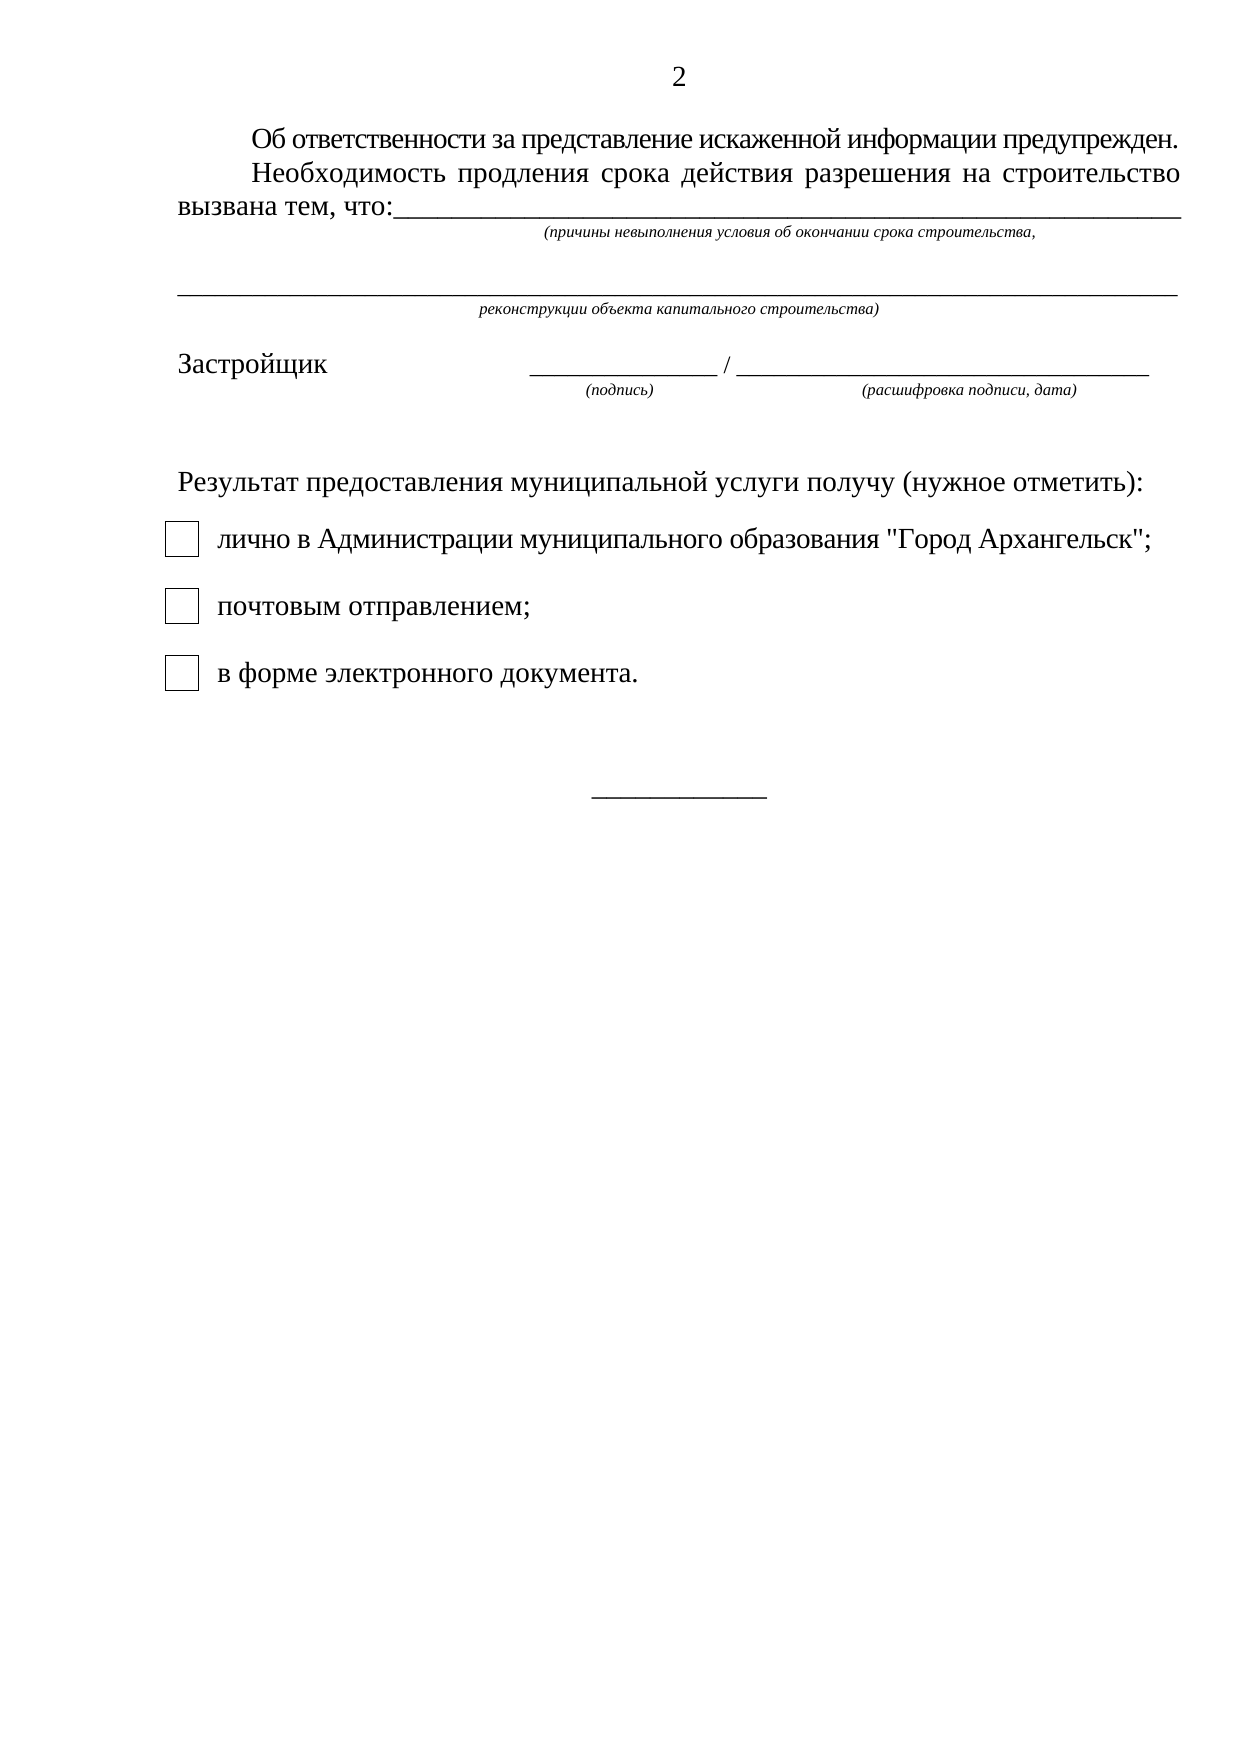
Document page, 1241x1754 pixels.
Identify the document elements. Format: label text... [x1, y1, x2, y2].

text Об ответственности за представление искаженной информации предупрежден. [177, 121, 1181, 155]
text лично в Администрации муниципального образования "Город Архангельск"; [199, 521, 1181, 555]
text Результат предоставления муниципальной услуги получу (нужное отметить): [177, 464, 1181, 497]
text (причины невыполнения условия об окончании срока строительства, [177, 222, 1181, 241]
text почтовым отправлением; [199, 588, 1181, 622]
text Необходимость продления срока действия разрешения на строительство вызвана тем, что:______________________________________________________ [177, 155, 1181, 222]
text (подпись) (расшифровка подписи, дата) [177, 380, 1181, 399]
text реконструкции объекта капитального строительства) [177, 299, 1181, 318]
text ________________________________________________________________________________ [177, 270, 1181, 299]
table_header [166, 656, 198, 690]
text Застройщик _______________ / _________________________________ [177, 347, 1181, 380]
table_header [166, 522, 198, 556]
table_header [166, 589, 198, 623]
text ____________ [177, 768, 1181, 801]
text в форме электронного документа. [199, 655, 1181, 689]
